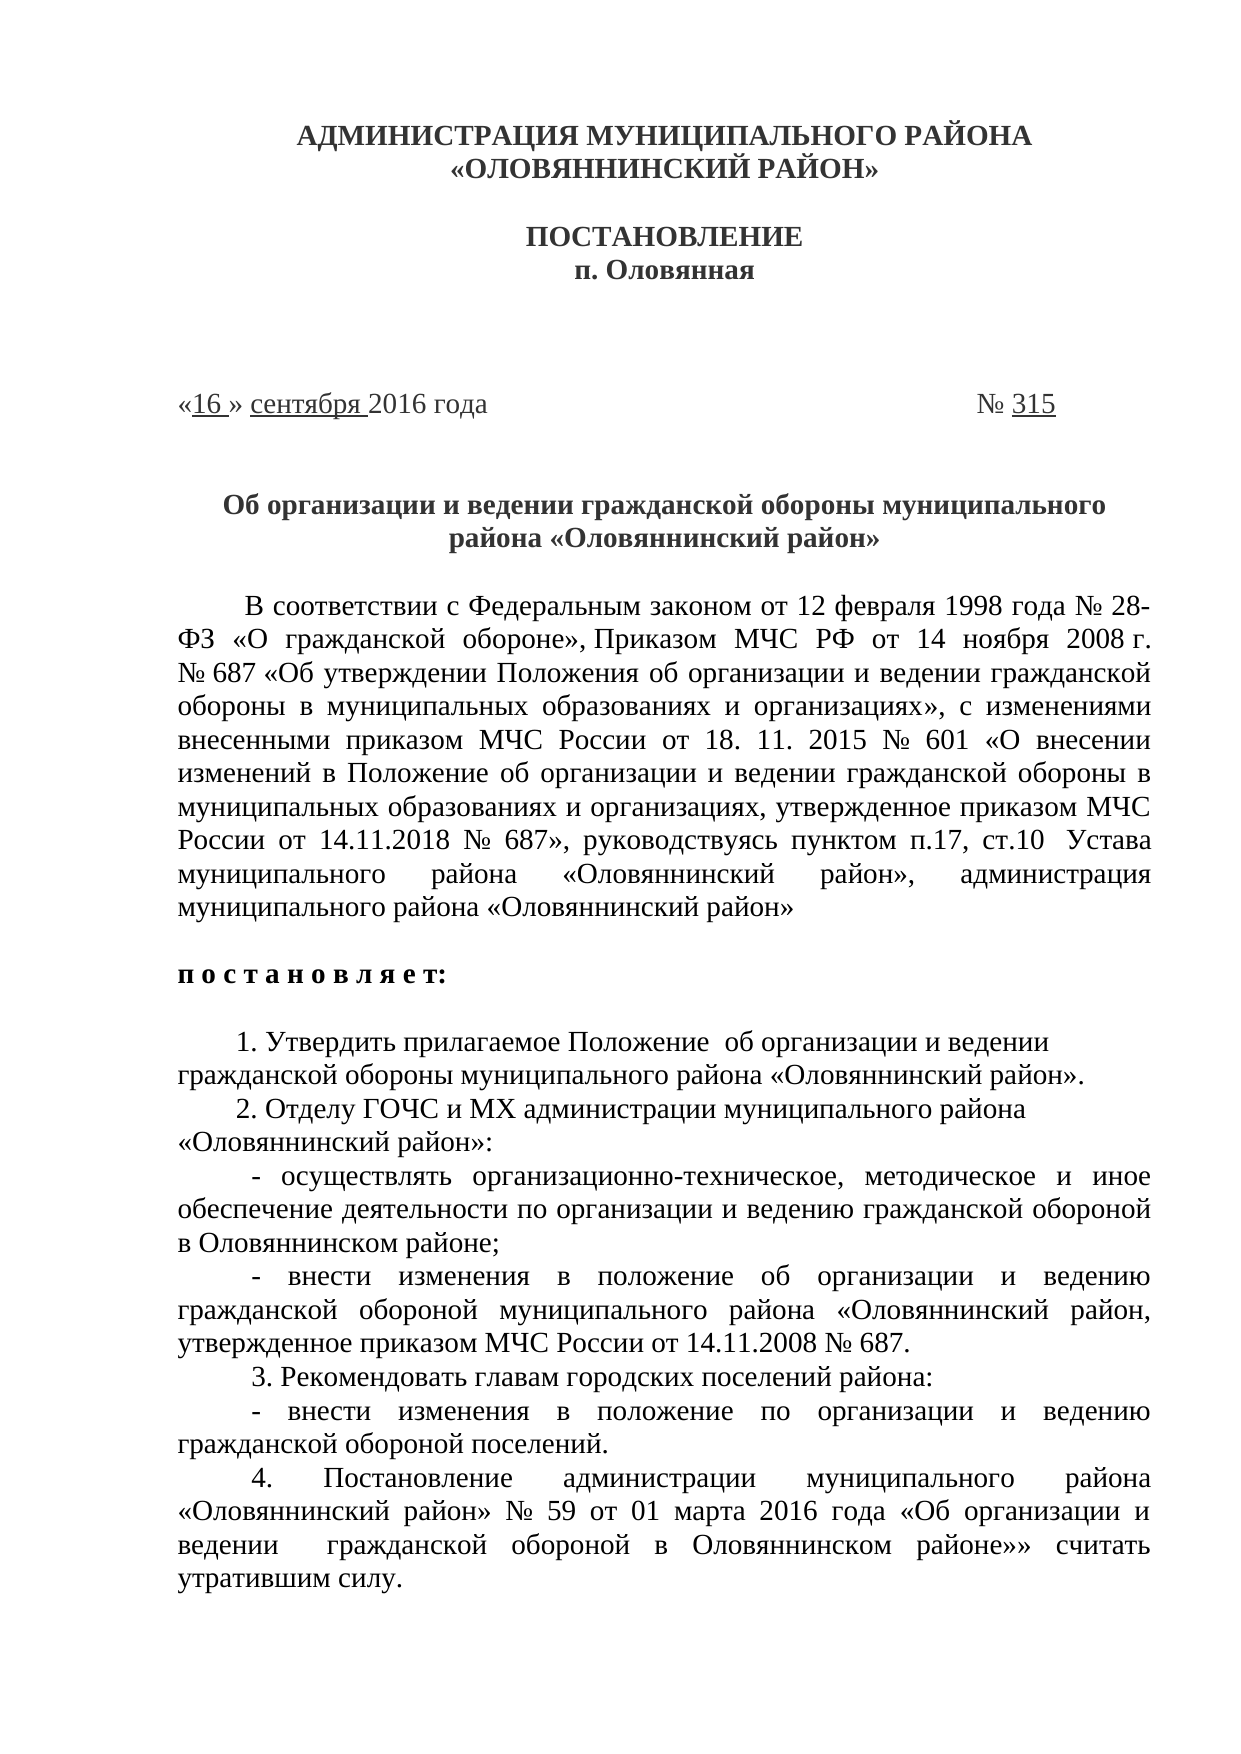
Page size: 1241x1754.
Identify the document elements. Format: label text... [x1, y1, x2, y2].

text «16 » сентября 2016 года № 315 [177, 386, 1152, 420]
text ПОСТАНОВЛЕНИЕ [177, 219, 1152, 252]
text АДМИНИСТРАЦИЯ МУНИЦИПАЛЬНОГО РАЙОНА [177, 118, 1152, 152]
text 1. Утвердить прилагаемое Положение об организации и ведении [177, 1024, 1152, 1057]
text п. Оловянная [177, 252, 1152, 286]
text - внести изменения в положение по организации и ведению гражданской обороной поселений. [177, 1393, 1152, 1460]
text 3. Рекомендовать главам городских поселений района: [177, 1359, 1152, 1393]
text В соответствии с Федеральным законом от 12 февраля 1998 года № 28-ФЗ «О гражданской обороне», Приказом МЧС РФ от 14 ноября 2008 г. № 687 «Об утверждении Положения об организации и ведении гражданской обороны в муниципальных образованиях и организациях», с изменениями внесенными приказом МЧС России от 18. 11. 2015 № 601 «О внесении изменений в Положение об организации и ведении гражданской обороны в муниципальных образованиях и организациях, утвержденное приказом МЧС России от 14.11.2018 № 687», руководствуясь пунктом п.17, ст.10 Устава муниципального района «Оловяннинский район», администрация муниципального района «Оловяннинский район» [177, 588, 1152, 923]
text «ОЛОВЯННИНСКИЙ РАЙОН» [177, 152, 1152, 185]
text - осуществлять организационно-техническое, методическое и иное обеспечение деятельности по организации и ведению гражданской обороной в Оловяннинском районе; [177, 1158, 1152, 1258]
text п о с т а н о в л я е т: [177, 957, 1152, 990]
text Об организации и ведении гражданской обороны муниципального района «Оловяннинский район» [177, 487, 1152, 554]
text - внести изменения в положение об организации и ведению гражданской обороной муниципального района «Оловяннинский район, утвержденное приказом МЧС России от 14.11.2008 № 687. [177, 1258, 1152, 1359]
text «Оловяннинский район»: [177, 1124, 1152, 1158]
text 4. Постановление администрации муниципального района «Оловяннинский район» № 59 от 01 марта 2016 года «Об организации и ведении гражданской обороной в Оловяннинском районе»» считать утратившим силу. [177, 1460, 1152, 1594]
text 2. Отделу ГОЧС и МХ администрации муниципального района [177, 1091, 1152, 1124]
text гражданской обороны муниципального района «Оловяннинский район». [177, 1057, 1152, 1091]
